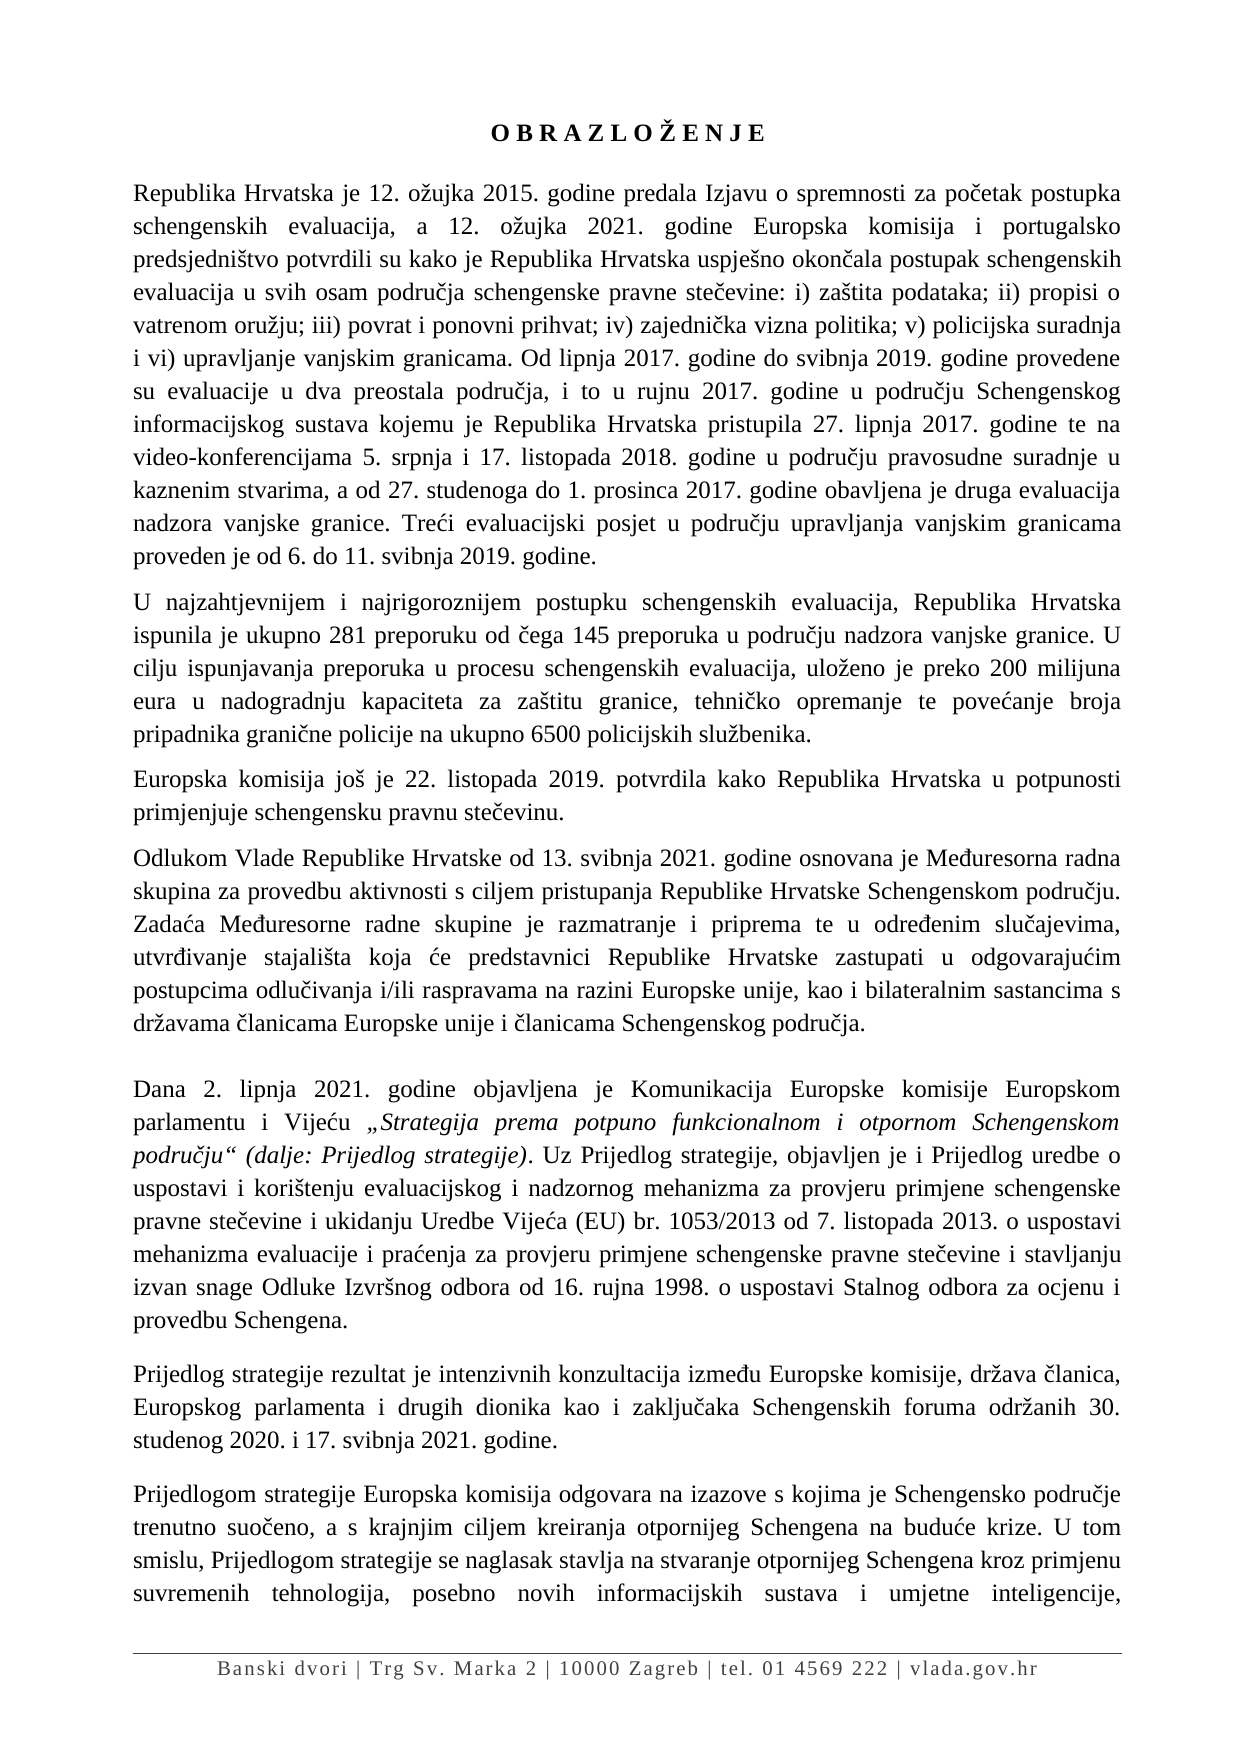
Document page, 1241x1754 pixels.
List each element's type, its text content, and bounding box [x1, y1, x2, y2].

text Europska komisija još je 22. listopada 2019. potvrdila kako Republika Hrvatska u potpunosti primjenjuje schengensku pravnu stečevinu. [133, 764, 1122, 826]
text Odlukom Vlade Republike Hrvatske od 13. svibnja 2021. godine osnovana je Međuresorna radna skupina za provedbu aktivnosti s ciljem pristupanja Republike Hrvatske Schengenskom području. Zadaća Međuresorne radne skupine je razmatranje i priprema te u određenim slučajevima, utvrđivanje stajališta koja će predstavnici Republike Hrvatske zastupati u odgovarajućim postupcima odlučivanja i/ili raspravama na razini Europske unije, kao i bilateralnim sastancima s državama članicama Europske unije i članicama Schengenskog područja. [133, 843, 1122, 1037]
text Dana 2. lipnja 2021. godine objavljena je Komunikacija Europske komisije Europskom parlamentu i Vijeću „Strategija prema potpuno funkcionalnom i otpornom Schengenskom području“ (dalje: Prijedlog strategije). Uz Prijedlog strategije, objavljen je i Prijedlog uredbe o uspostavi i korištenju evaluacijskog i nadzornog mehanizma za provjeru primjene schengenske pravne stečevine i ukidanju Uredbe Vijeća (EU) br. 1053/2013 od 7. listopada 2013. o uspostavi mehanizma evaluacije i praćenja za provjeru primjene schengenske pravne stečevine i stavljanju izvan snage Odluke Izvršnog odbora od 16. rujna 1998. o uspostavi Stalnog odbora za ocjenu i provedbu Schengena. [133, 1074, 1122, 1334]
text Prijedlog strategije rezultat je intenzivnih konzultacija između Europske komisije, država članica, Europskog parlamenta i drugih dionika kao i zaključaka Schengenskih foruma održanih 30. studenog 2020. i 17. svibnja 2021. godine. [133, 1359, 1122, 1454]
text O B R A Z L O Ž E N J E [133, 118, 1122, 147]
text U najzahtjevnijem i najrigoroznijem postupku schengenskih evaluacija, Republika Hrvatska ispunila je ukupno 281 preporuku od čega 145 preporuka u području nadzora vanjske granice. U cilju ispunjavanja preporuka u procesu schengenskih evaluacija, uloženo je preko 200 milijuna eura u nadogradnju kapaciteta za zaštitu granice, tehničko opremanje te povećanje broja pripadnika granične policije na ukupno 6500 policijskih službenika. [133, 587, 1122, 747]
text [133, 1479, 1122, 1607]
text Republika Hrvatska je 12. ožujka 2015. godine predala Izjavu o spremnosti za početak postupka schengenskih evaluacija, a 12. ožujka 2021. godine Europska komisija i portugalsko predsjedništvo potvrdili su kako je Republika Hrvatska uspješno okončala postupak schengenskih evaluacija u svih osam područja schengenske pravne stečevine: i) zaštita podataka; ii) propisi o vatrenom oružju; iii) povrat i ponovni prihvat; iv) zajednička vizna politika; v) policijska suradnja i vi) upravljanje vanjskim granicama. Od lipnja 2017. godine do svibnja 2019. godine provedene su evaluacije u dva preostala područja, i to u rujnu 2017. godine u području Schengenskog informacijskog sustava kojemu je Republika Hrvatska pristupila 27. lipnja 2017. godine te na video-konferencijama 5. srpnja i 17. listopada 2018. godine u području pravosudne suradnje u kaznenim stvarima, a od 27. studenoga do 1. prosinca 2017. godine obavljena je druga evaluacija nadzora vanjske granice. Treći evaluacijski posjet u području upravljanja vanjskim granicama proveden je od 6. do 11. svibnja 2019. godine. [133, 178, 1122, 570]
